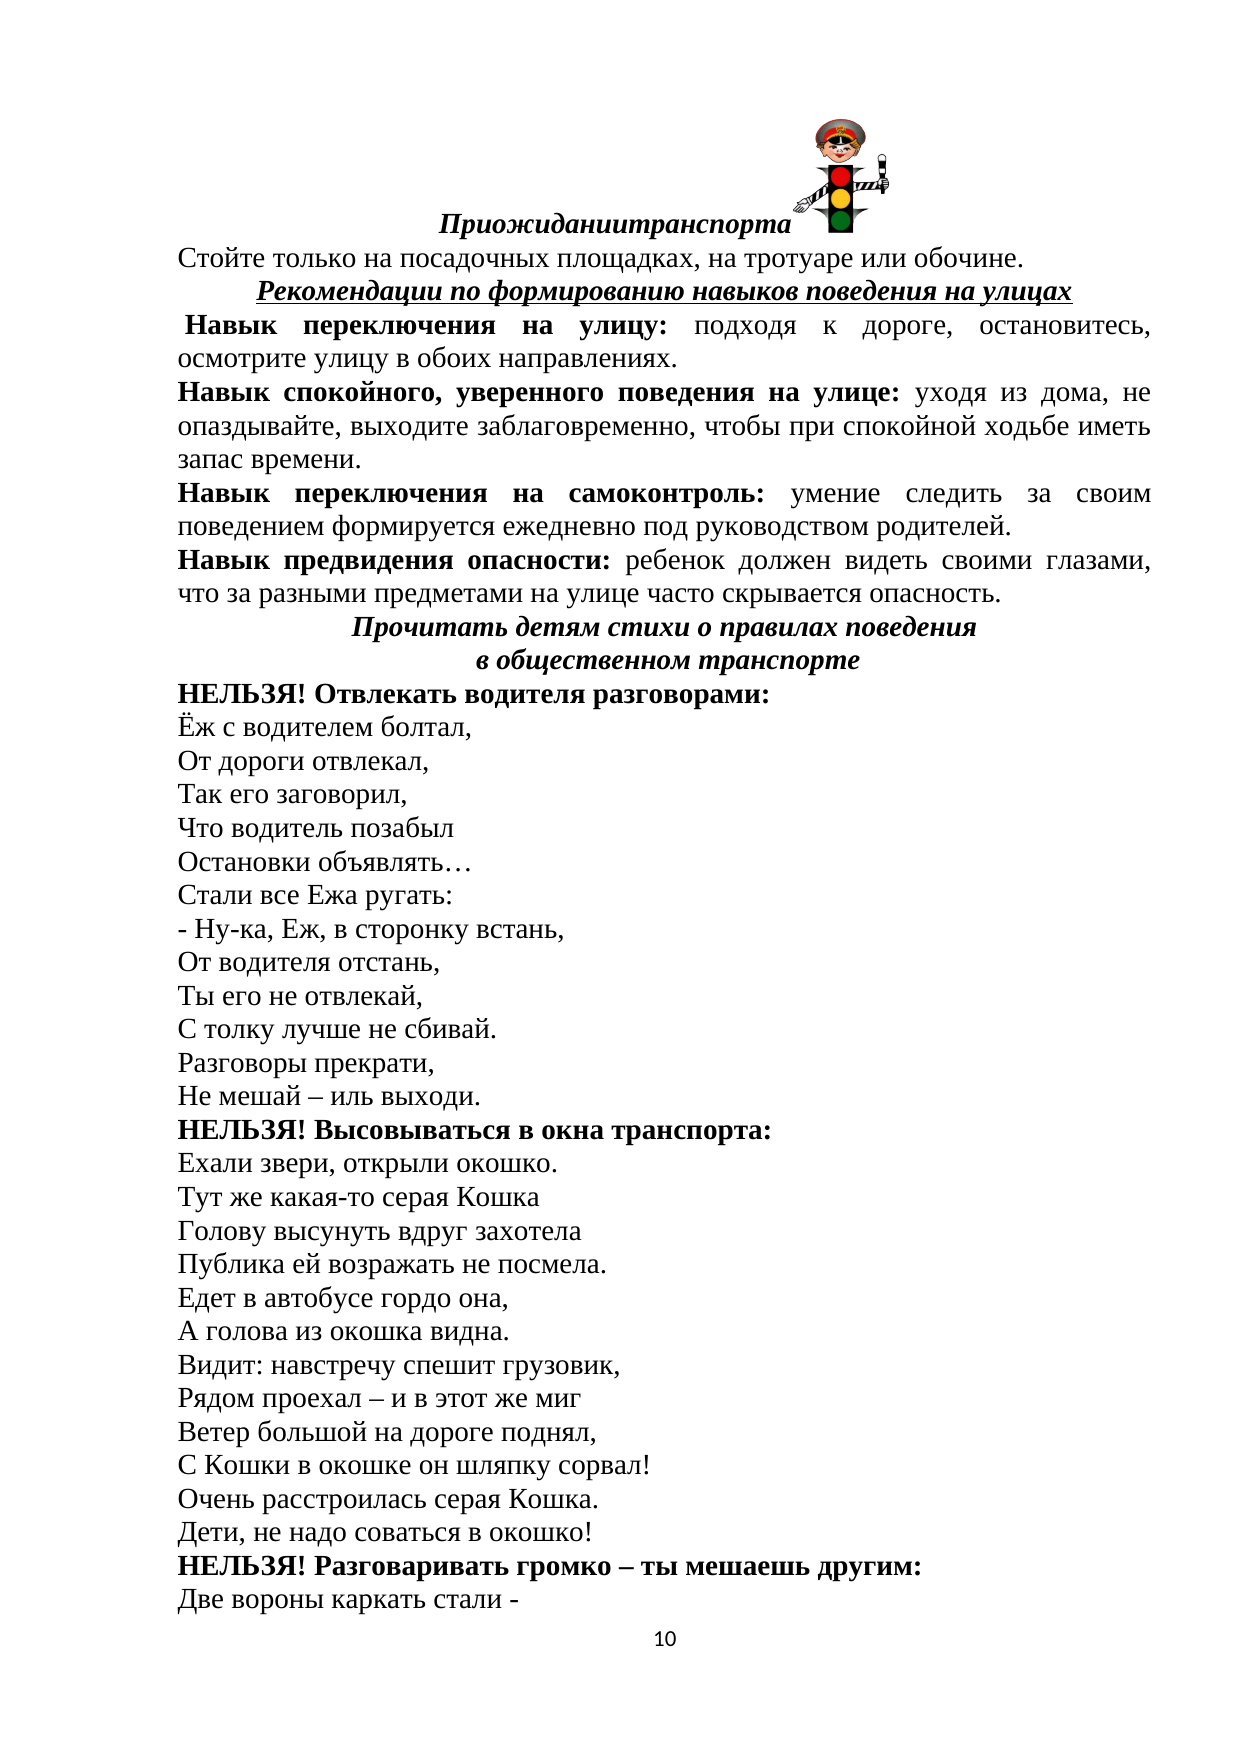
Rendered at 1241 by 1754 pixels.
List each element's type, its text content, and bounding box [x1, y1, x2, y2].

text Не мешай – иль выходи. [177, 1078, 1152, 1112]
text Навык переключения на самоконтроль: умение следить за своим поведением формируется ежедневно под руководством родителей. [177, 475, 1152, 542]
text Навык предвидения опасности: ребенок должен видеть своими глазами, что за разными предметами на улице часто скрывается опасность. [177, 542, 1152, 609]
text Навык переключения на улицу: подходя к дороге, остановитесь, осмотрите улицу в обоих направлениях. [177, 307, 1152, 374]
text Тут же какая-то серая Кошка [177, 1179, 1152, 1213]
text С толку лучше не сбивай. [177, 1011, 1152, 1045]
text НЕЛЬЗЯ! Отвлекать водителя разговорами: [177, 676, 1152, 709]
text Ты его не отвлекай, [177, 978, 1152, 1011]
text Очень расстроилась серая Кошка. [177, 1481, 1152, 1514]
text - Ну-ка, Еж, в сторонку встань, [177, 911, 1152, 944]
text Публика ей возражать не посмела. [177, 1246, 1152, 1280]
text Ветер большой на дороге поднял, [177, 1414, 1152, 1447]
text Рекомендации по формированию навыков поведения на улицах [177, 273, 1152, 307]
text Голову высунуть вдруг захотела [177, 1213, 1152, 1246]
text Стали все Ежа ругать: [177, 877, 1152, 911]
text Навык спокойного, уверенного поведения на улице: уходя из дома, не опаздывайте, выходите заблаговременно, чтобы при спокойной ходьбе иметь запас времени. [177, 374, 1152, 475]
text А голова из окошка видна. [177, 1313, 1152, 1347]
text От водителя отстань, [177, 944, 1152, 978]
text Стойте только на посадочных площадках, на тротуаре или обочине. [177, 240, 1152, 273]
text От дороги отвлекал, [177, 743, 1152, 777]
picture [791, 118, 891, 234]
text Ехали звери, открыли окошко. [177, 1146, 1152, 1179]
text Дети, не надо соваться в окошко! [177, 1514, 1152, 1548]
text Едет в автобусе гордо она, [177, 1280, 1152, 1313]
text НЕЛЬЗЯ! Разговаривать громко – ты мешаешь другим: [177, 1548, 1152, 1582]
text Прочитать детям стихи о правилах поведения [177, 609, 1152, 642]
text Рядом проехал – и в этот же миг [177, 1380, 1152, 1414]
text НЕЛЬЗЯ! Высовываться в окна транспорта: [177, 1112, 1152, 1146]
text Приожиданиитранспорта [177, 118, 1152, 240]
text Разговоры прекрати, [177, 1045, 1152, 1078]
text Видит: навстречу спешит грузовик, [177, 1347, 1152, 1380]
text Остановки объявлять… [177, 844, 1152, 877]
text в общественном транспорте [177, 642, 1152, 676]
text Ёж с водителем болтал, [177, 709, 1152, 743]
text Так его заговорил, [177, 777, 1152, 810]
text Две вороны каркать стали - [177, 1582, 1152, 1615]
text Что водитель позабыл [177, 810, 1152, 844]
text С Кошки в окошке он шляпку сорвал! [177, 1447, 1152, 1481]
